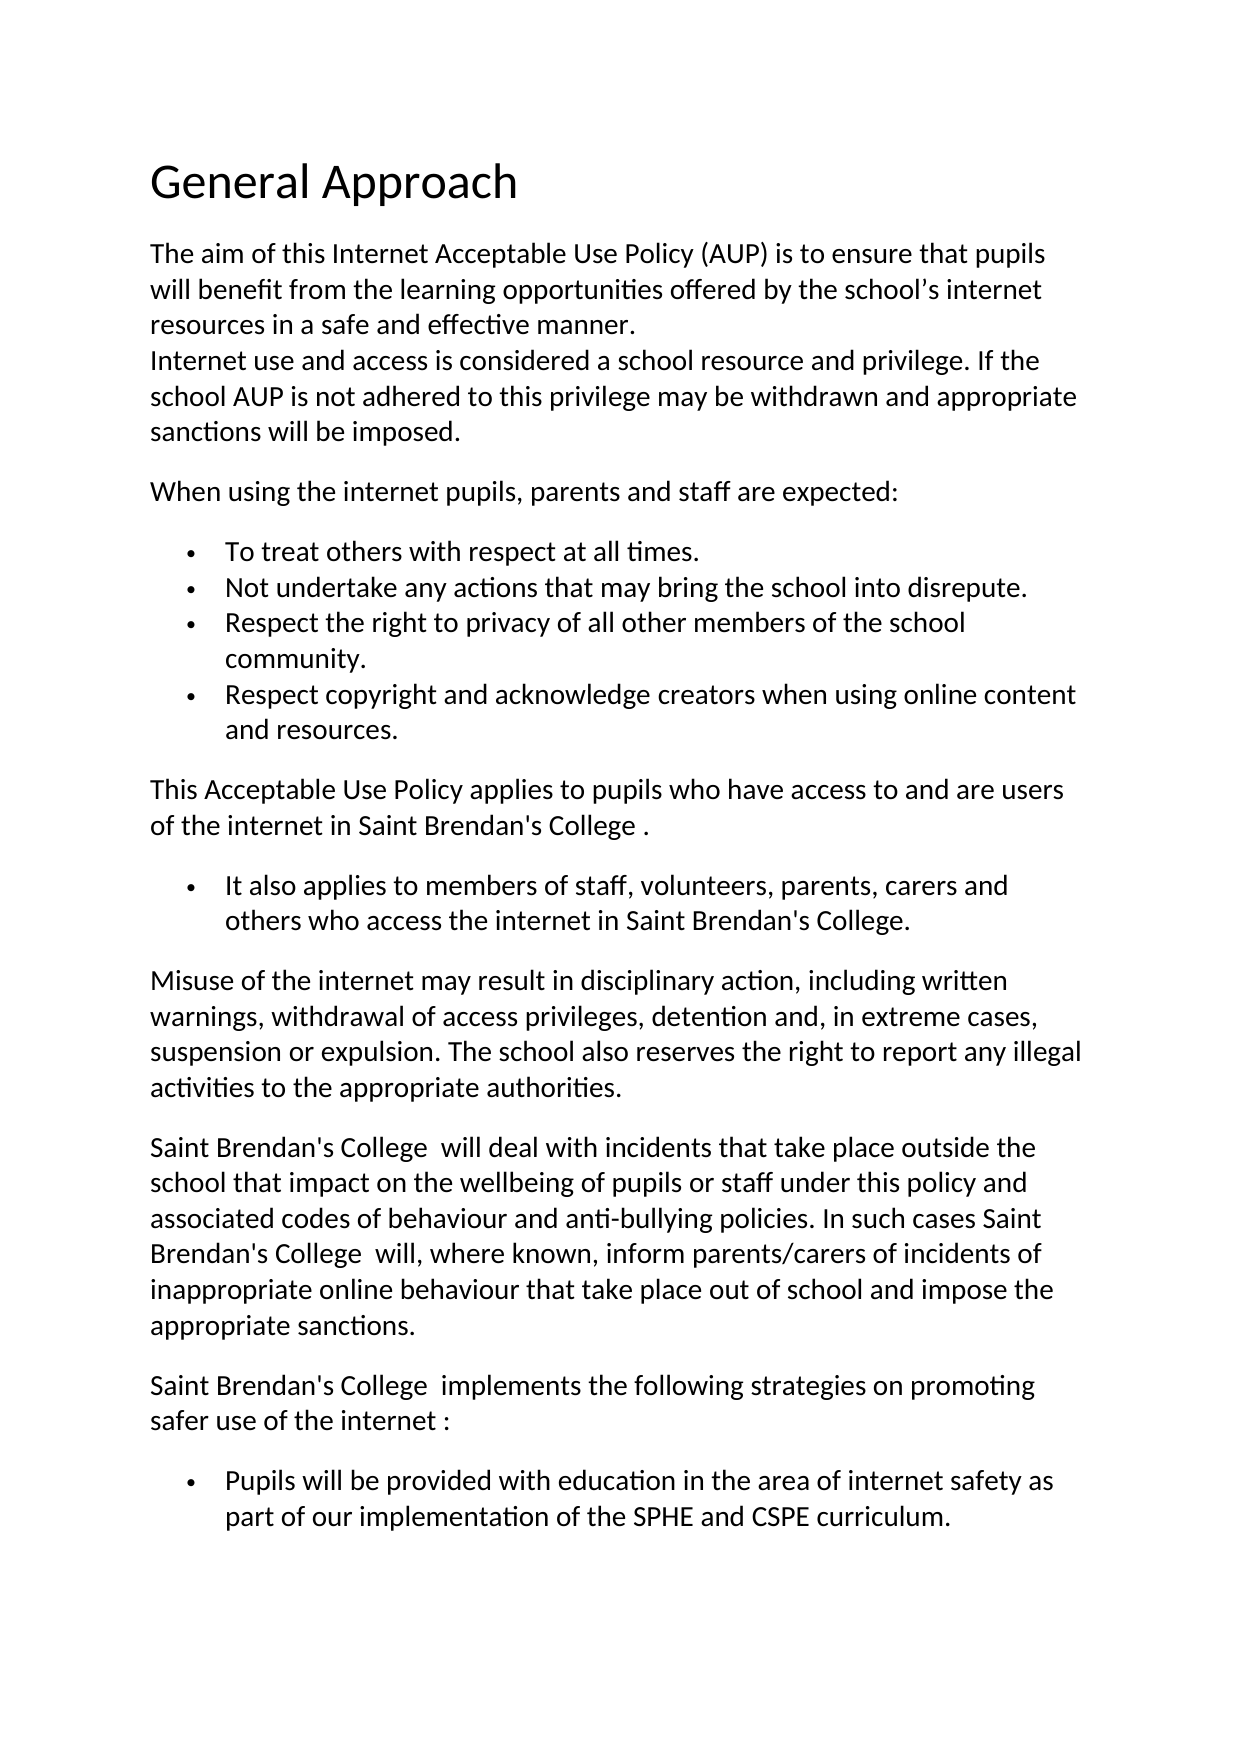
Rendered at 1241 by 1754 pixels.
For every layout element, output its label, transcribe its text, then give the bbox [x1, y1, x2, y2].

list Not undertake any actions that may bring the school into disrepute. [187, 569, 1090, 604]
text Misuse of the internet may result in disciplinary action, including written warnings, withdrawal of access privileges, detention and, in extreme cases, suspension or expulsion. The school also reserves the right to report any illegal activities to the appropriate authorities. [150, 962, 1090, 1104]
list To treat others with respect at all times. [187, 533, 1090, 569]
text The aim of this Internet Acceptable Use Policy (AUP) is to ensure that pupils will benefit from the learning opportunities offered by the school’s internet resources in a safe and effective manner. [150, 235, 1090, 342]
text Saint Brendan's College implements the following strategies on promoting safer use of the internet : [150, 1367, 1090, 1438]
list Respect copyright and acknowledge creators when using online content and resources. [187, 676, 1090, 747]
text This Acceptable Use Policy applies to pupils who have access to and are users of the internet in Saint Brendan's College . [150, 771, 1090, 842]
text When using the internet pupils, parents and staff are expected: [150, 473, 1090, 509]
text Saint Brendan's College will deal with incidents that take place outside the school that impact on the wellbeing of pupils or staff under this policy and associated codes of behaviour and anti-bullying policies. In such cases Saint Brendan's College will, where known, inform parents/carers of incidents of inappropriate online behaviour that take place out of school and impose the appropriate sanctions. [150, 1129, 1090, 1342]
list It also applies to members of staff, volunteers, parents, carers and others who access the internet in Saint Brendan's College. [187, 867, 1090, 938]
list Respect the right to privacy of all other members of the school community. [187, 604, 1090, 676]
text General Approach [150, 150, 1090, 211]
list Pupils will be provided with education in the area of internet safety as part of our implementation of the SPHE and CSPE curriculum. [187, 1462, 1090, 1533]
text Internet use and access is considered a school resource and privilege. If the school AUP is not adhered to this privilege may be withdrawn and appropriate sanctions will be imposed. [150, 342, 1090, 449]
